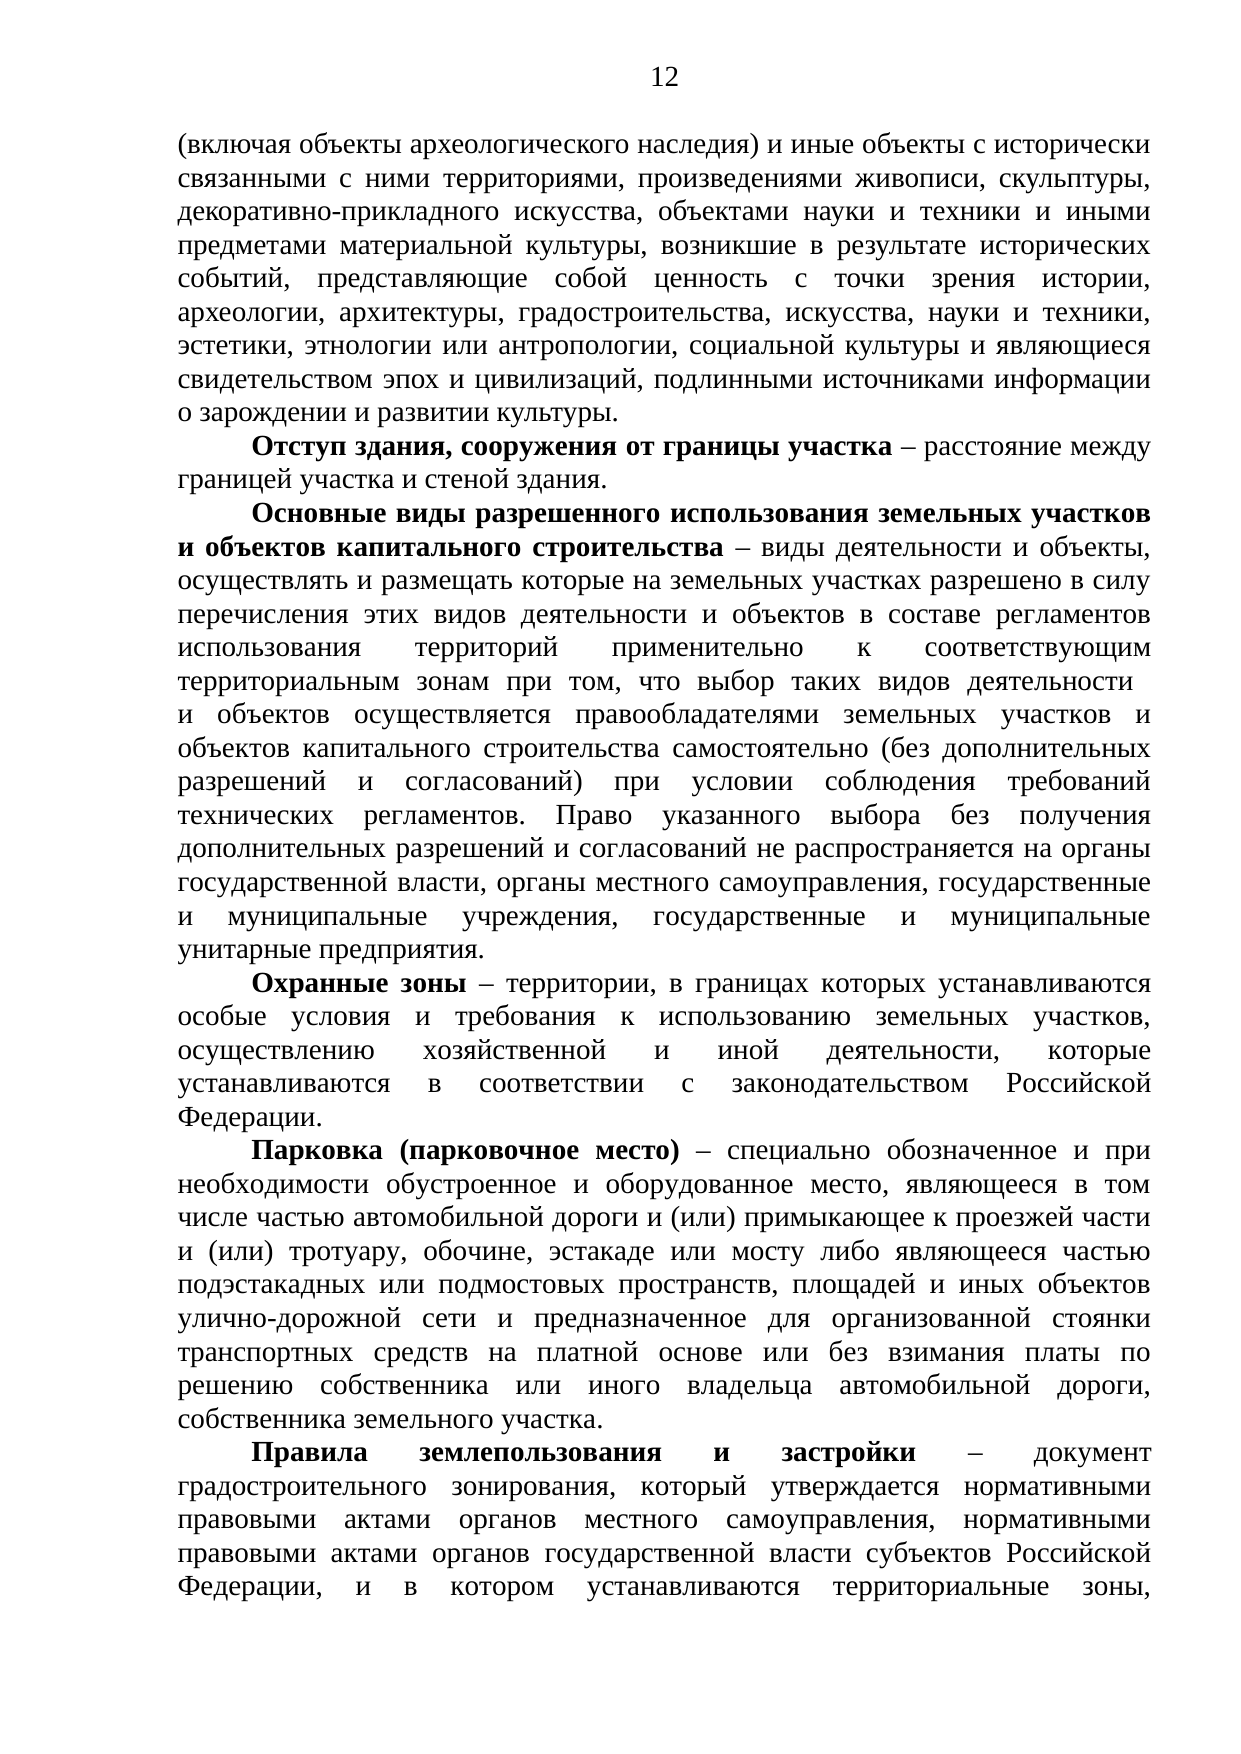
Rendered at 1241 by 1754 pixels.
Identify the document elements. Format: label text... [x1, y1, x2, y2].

text Отступ здания, сооружения от границы участка – расстояние между границей участка и стеной здания. [177, 428, 1152, 495]
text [177, 1434, 1152, 1602]
text Основные виды разрешенного использования земельных участков и объектов капитального строительства – виды деятельности и объекты, осуществлять и размещать которые на земельных участках разрешено в силу перечисления этих видов деятельности и объектов в составе регламентов использования территорий применительно к соответствующим территориальным зонам при том, что выбор таких видов деятельности и объектов осуществляется правообладателями земельных участков и объектов капитального строительства самостоятельно (без дополнительных разрешений и согласований) при условии соблюдения требований технических регламентов. Право указанного выбора без получения дополнительных разрешений и согласований не распространяется на органы государственной власти, органы местного самоуправления, государственные и муниципальные учреждения, государственные и муниципальные унитарные предприятия. [177, 495, 1152, 965]
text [177, 126, 1152, 428]
text Охранные зоны – территории, в границах которых устанавливаются особые условия и требования к использованию земельных участков, осуществлению хозяйственной и иной деятельности, которые устанавливаются в соответствии с законодательством Российской Федерации. [177, 965, 1152, 1132]
text Парковка (парковочное место) – специально обозначенное и при необходимости обустроенное и оборудованное место, являющееся в том числе частью автомобильной дороги и (или) примыкающее к проезжей части и (или) тротуару, обочине, эстакаде или мосту либо являющееся частью подэстакадных или подмостовых пространств, площадей и иных объектов улично-дорожной сети и предназначенное для организованной стоянки транспортных средств на платной основе или без взимания платы по решению собственника или иного владельца автомобильной дороги, собственника земельного участка. [177, 1132, 1152, 1434]
